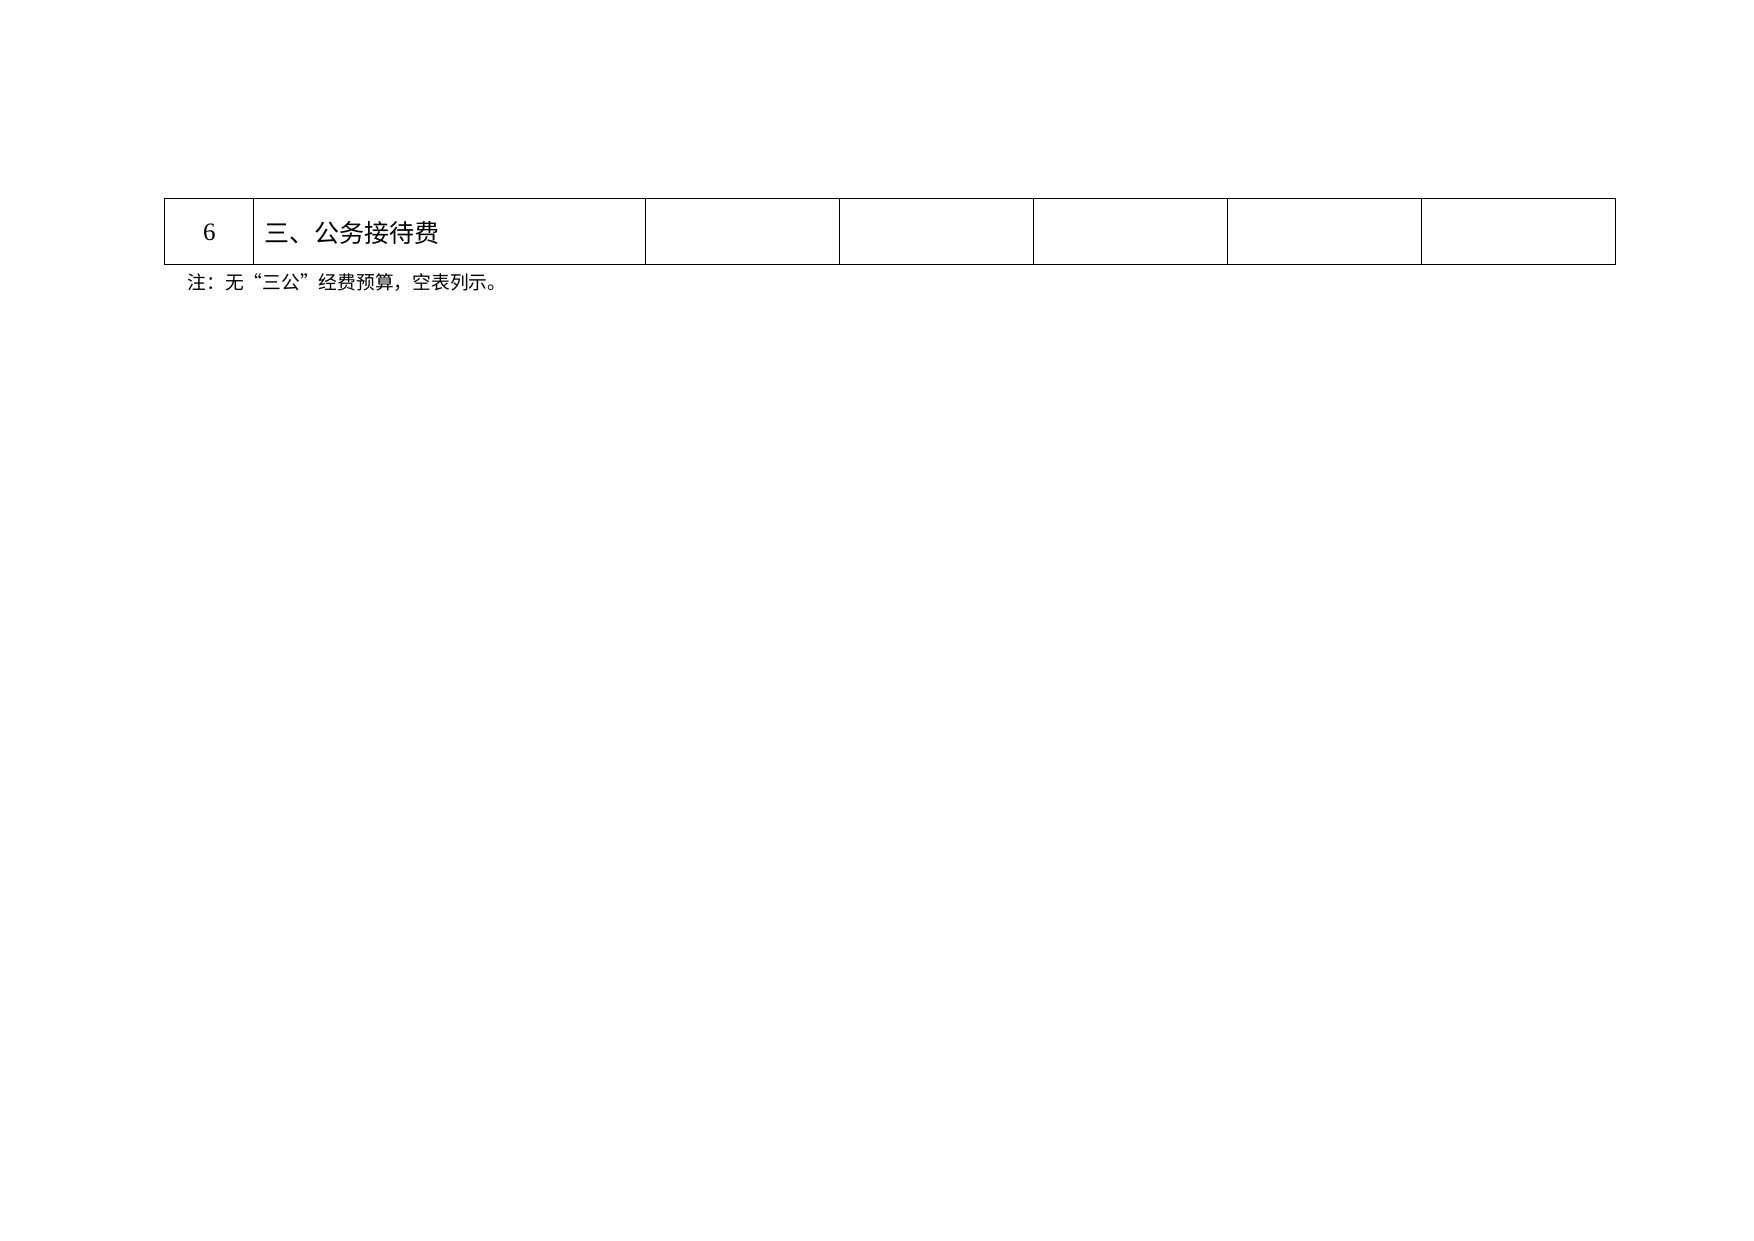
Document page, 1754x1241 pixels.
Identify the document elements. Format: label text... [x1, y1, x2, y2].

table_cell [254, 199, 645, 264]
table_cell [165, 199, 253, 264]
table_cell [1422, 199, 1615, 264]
text 注：无“三公”经费预算，空表列示。 [150, 265, 1604, 297]
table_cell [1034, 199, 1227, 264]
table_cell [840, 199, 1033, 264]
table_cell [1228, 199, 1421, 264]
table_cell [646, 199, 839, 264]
